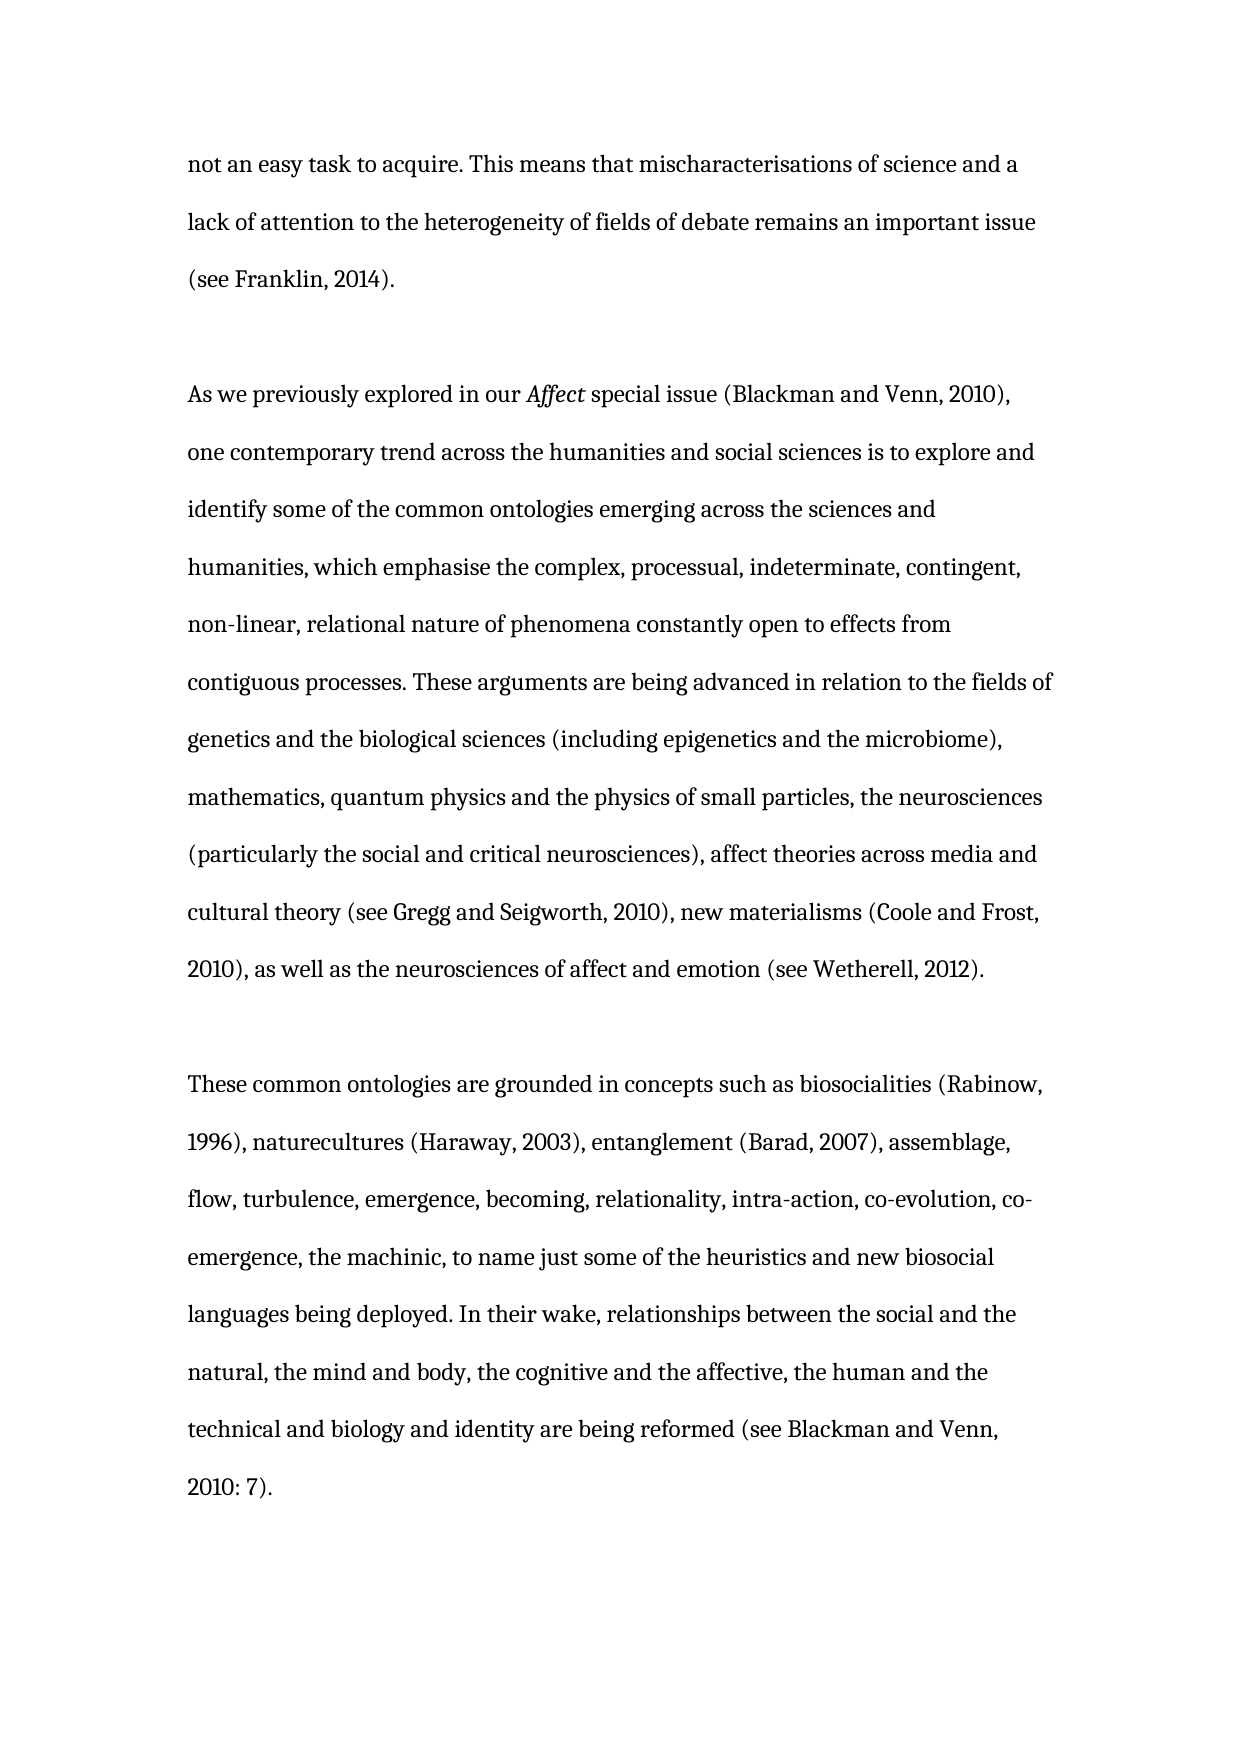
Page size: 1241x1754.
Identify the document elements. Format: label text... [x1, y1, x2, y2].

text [187, 150, 1053, 294]
text As we previously explored in our Affect special issue (Blackman and Venn, 2010), one contemporary trend across the humanities and social sciences is to explore and identify some of the common ontologies emerging across the sciences and humanities, which emphasise the complex, processual, indeterminate, contingent, non-linear, relational nature of phenomena constantly open to effects from contiguous processes. These arguments are being advanced in relation to the fields of genetics and the biological sciences (including epigenetics and the microbiome), mathematics, quantum physics and the physics of small particles, the neurosciences (particularly the social and critical neurosciences), affect theories across media and cultural theory (see Gregg and Seigworth, 2010), new materialisms (Coole and Frost, 2010), as well as the neurosciences of affect and emotion (see Wetherell, 2012). [187, 380, 1053, 984]
text These common ontologies are grounded in concepts such as biosocialities (Rabinow, 1996), naturecultures (Haraway, 2003), entanglement (Barad, 2007), assemblage, flow, turbulence, emergence, becoming, relationality, intra-action, co-evolution, co-emergence, the machinic, to name just some of the heuristics and new biosocial languages being deployed. In their wake, relationships between the social and the natural, the mind and body, the cognitive and the affective, the human and the technical and biology and identity are being reformed (see Blackman and Venn, 2010: 7). [187, 1070, 1053, 1501]
